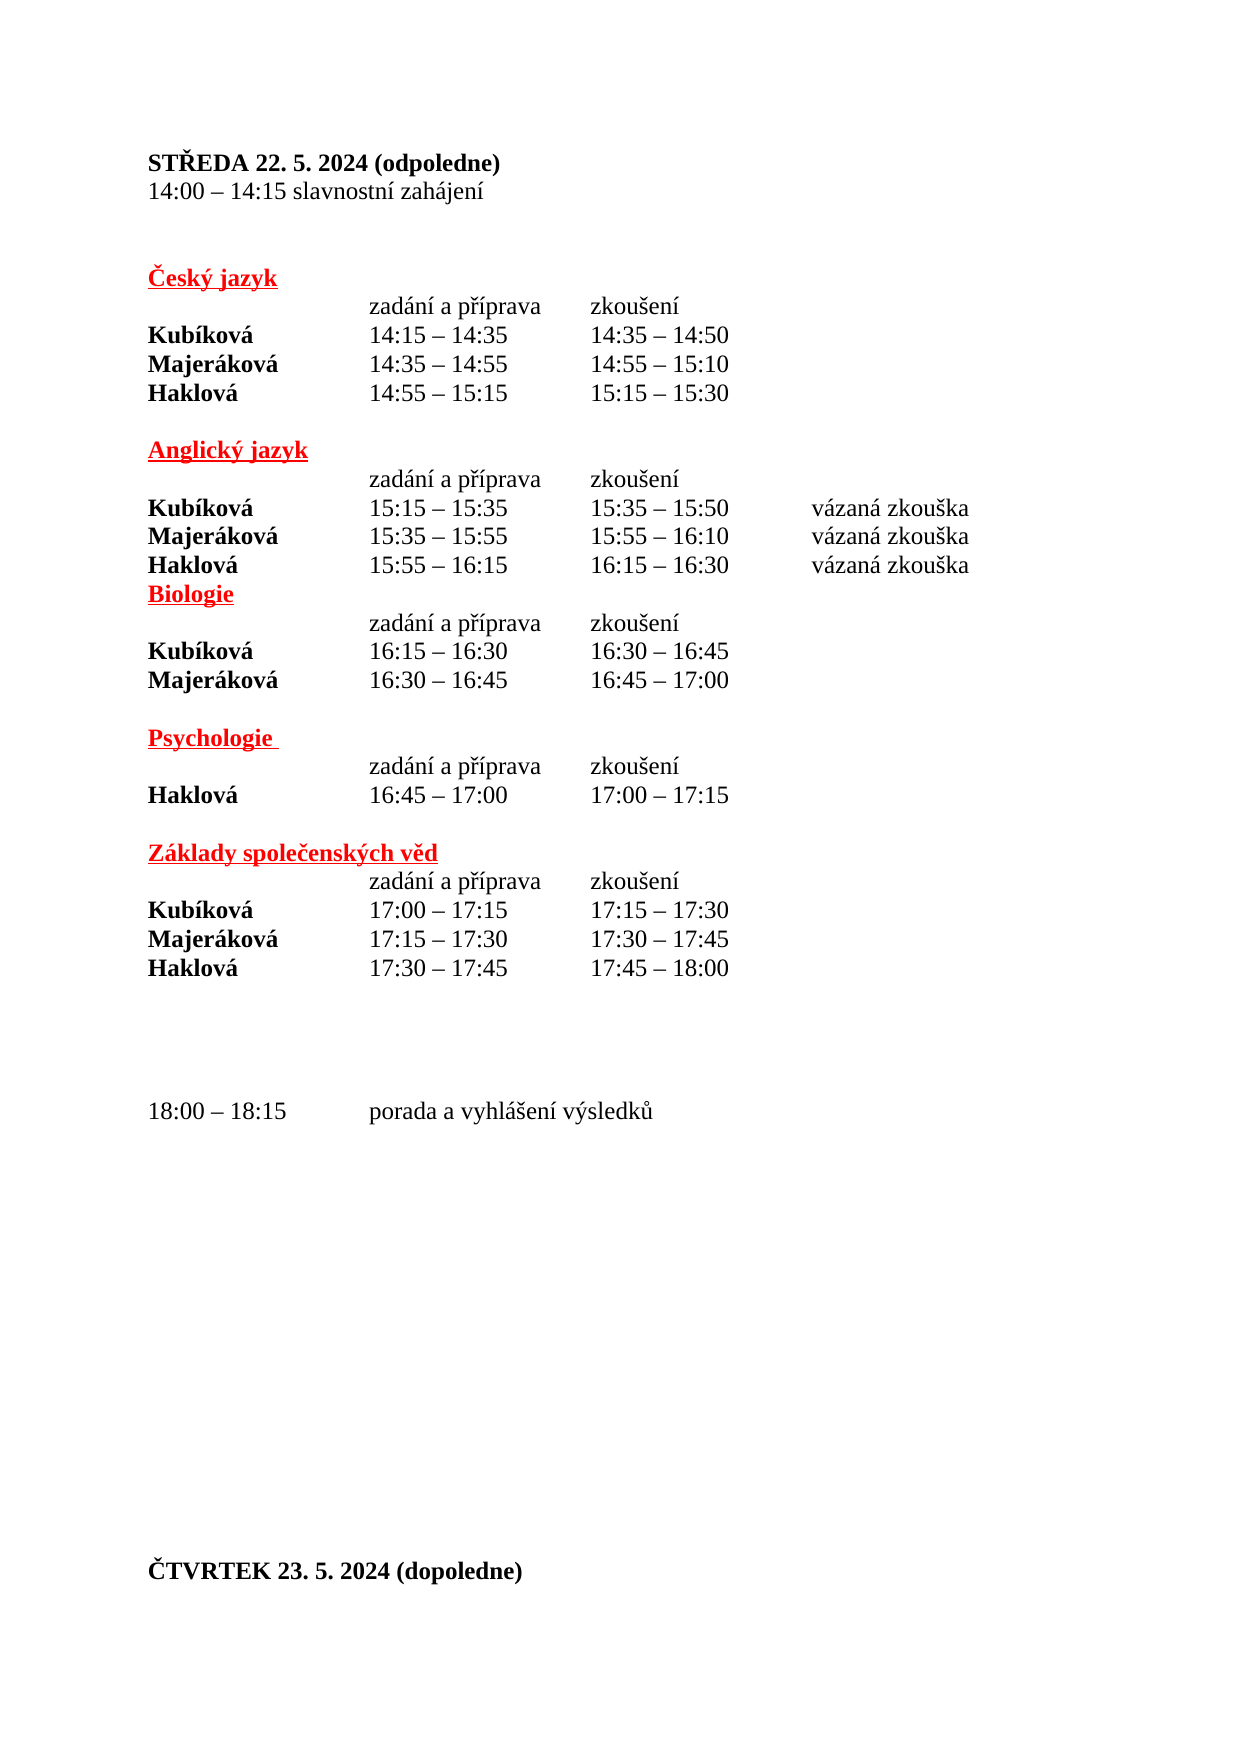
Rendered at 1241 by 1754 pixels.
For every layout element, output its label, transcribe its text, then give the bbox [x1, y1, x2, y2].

text Anglický jazyk [148, 435, 1093, 464]
text STŘEDA 22. 5. 2024 (odpoledne) [148, 148, 1093, 176]
text Haklová 16:45 – 17:00 17:00 – 17:15 [148, 780, 1093, 809]
text zadání a příprava zkoušení [148, 464, 1093, 493]
text Český jazyk [148, 263, 1093, 291]
text Psychologie [148, 723, 1093, 751]
text ČTVRTEK 23. 5. 2024 (dopoledne) [148, 1556, 1093, 1585]
text zadání a příprava zkoušení [148, 291, 1093, 320]
text Kubíková 17:00 – 17:15 17:15 – 17:30 [148, 895, 1093, 924]
text zadání a příprava zkoušení [148, 751, 1093, 780]
text Haklová 17:30 – 17:45 17:45 – 18:00 [148, 953, 1093, 981]
text Kubíková 14:15 – 14:35 14:35 – 14:50 [148, 320, 1093, 349]
text Základy společenských věd [148, 838, 1093, 866]
text Kubíková 16:15 – 16:30 16:30 – 16:45 [148, 636, 1093, 665]
text zadání a příprava zkoušení [148, 866, 1093, 895]
text 18:00 – 18:15 porada a vyhlášení výsledků [148, 1096, 1093, 1125]
text Majeráková 14:35 – 14:55 14:55 – 15:10 [148, 349, 1093, 378]
text Haklová 15:55 – 16:15 16:15 – 16:30 vázaná zkouška [148, 550, 1093, 579]
text Majeráková 17:15 – 17:30 17:30 – 17:45 [148, 924, 1093, 953]
text 14:00 – 14:15 slavnostní zahájení [148, 176, 1093, 205]
text Biologie [148, 579, 1093, 608]
text zadání a příprava zkoušení [148, 608, 1093, 636]
text Majeráková 15:35 – 15:55 15:55 – 16:10 vázaná zkouška [148, 521, 1093, 550]
text Haklová 14:55 – 15:15 15:15 – 15:30 [148, 378, 1093, 406]
text Majeráková 16:30 – 16:45 16:45 – 17:00 [148, 665, 1093, 694]
text Kubíková 15:15 – 15:35 15:35 – 15:50 vázaná zkouška [148, 493, 1093, 521]
